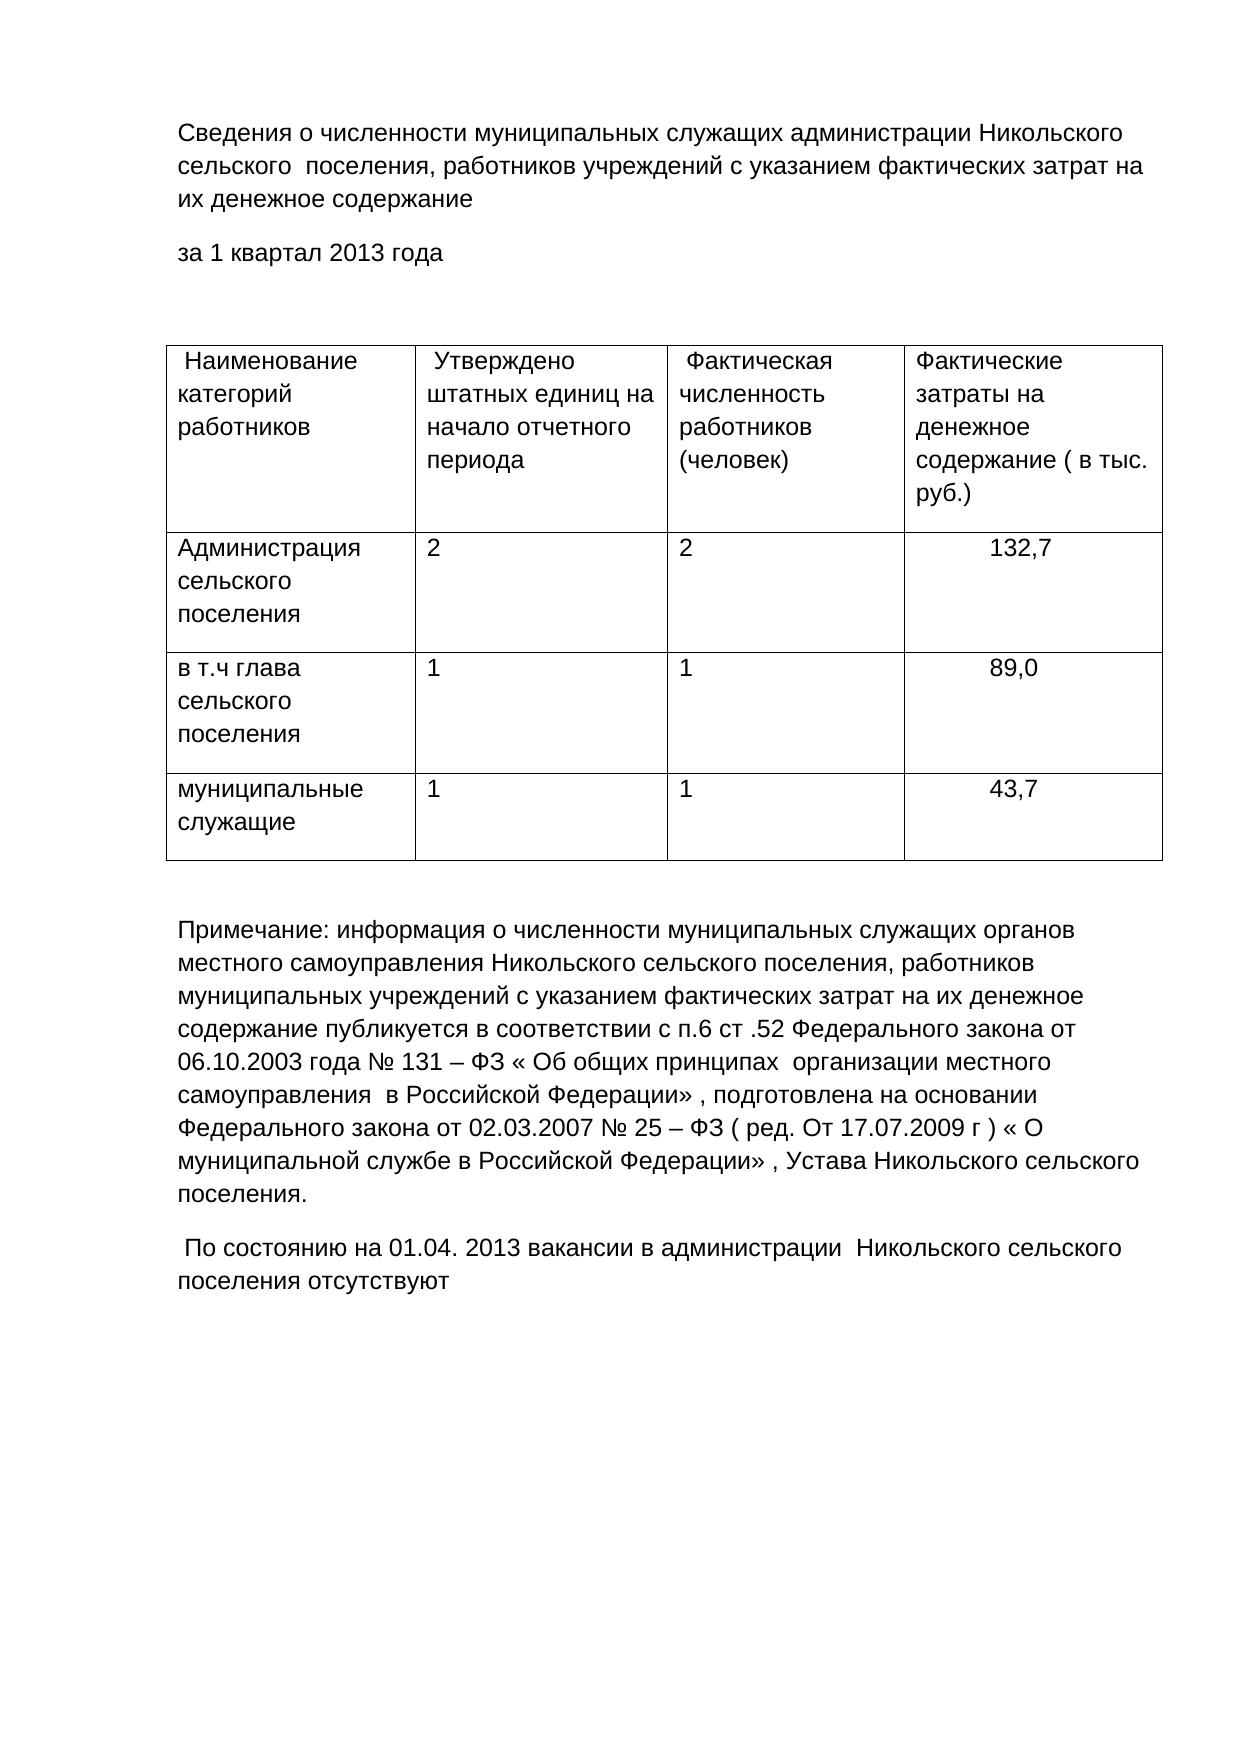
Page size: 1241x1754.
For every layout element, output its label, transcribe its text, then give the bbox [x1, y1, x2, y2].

table_cell 2 [416, 533, 667, 652]
table_cell 132,7 [905, 533, 1162, 652]
table_cell Администрация сельского поселения [167, 533, 415, 652]
text за 1 квартал 2013 года [177, 238, 1152, 267]
table_header Наименование категорий работников [167, 346, 415, 532]
text Сведения о численности муниципальных служащих администрации Никольского сельского поселения, работников учреждений с указанием фактических затрат на их денежное содержание [177, 118, 1152, 213]
table_cell 1 [668, 774, 904, 860]
table_header Утверждено штатных единиц на начало отчетного периода [416, 346, 667, 532]
table_header Фактическая численность работников (человек) [668, 346, 904, 532]
text По состоянию на 01.04. 2013 вакансии в администрации Никольского сельского поселения отсутствуют [177, 1233, 1152, 1295]
table_cell муниципальные служащие [167, 774, 415, 860]
table_cell в т.ч глава сельского поселения [167, 653, 415, 773]
table_cell 1 [416, 774, 667, 860]
table_cell 1 [416, 653, 667, 773]
text Примечание: информация о численности муниципальных служащих органов местного самоуправления Никольского сельского поселения, работников муниципальных учреждений с указанием фактических затрат на их денежное содержание публикуется в соответствии с п.6 ст .52 Федерального закона от 06.10.2003 года № 131 – ФЗ « Об общих принципах организации местного самоуправления в Российской Федерации» , подготовлена на основании Федерального закона от 02.03.2007 № 25 – ФЗ ( ред. От 17.07.2009 г ) « О муниципальной службе в Российской Федерации» , Устава Никольского сельского поселения. [177, 915, 1152, 1208]
table_header Фактические затраты на денежное содержание ( в тыс. руб.) [905, 346, 1162, 532]
table_cell 89,0 [905, 653, 1162, 773]
table_cell 1 [668, 653, 904, 773]
table_cell 43,7 [905, 774, 1162, 860]
table_cell 2 [668, 533, 904, 652]
